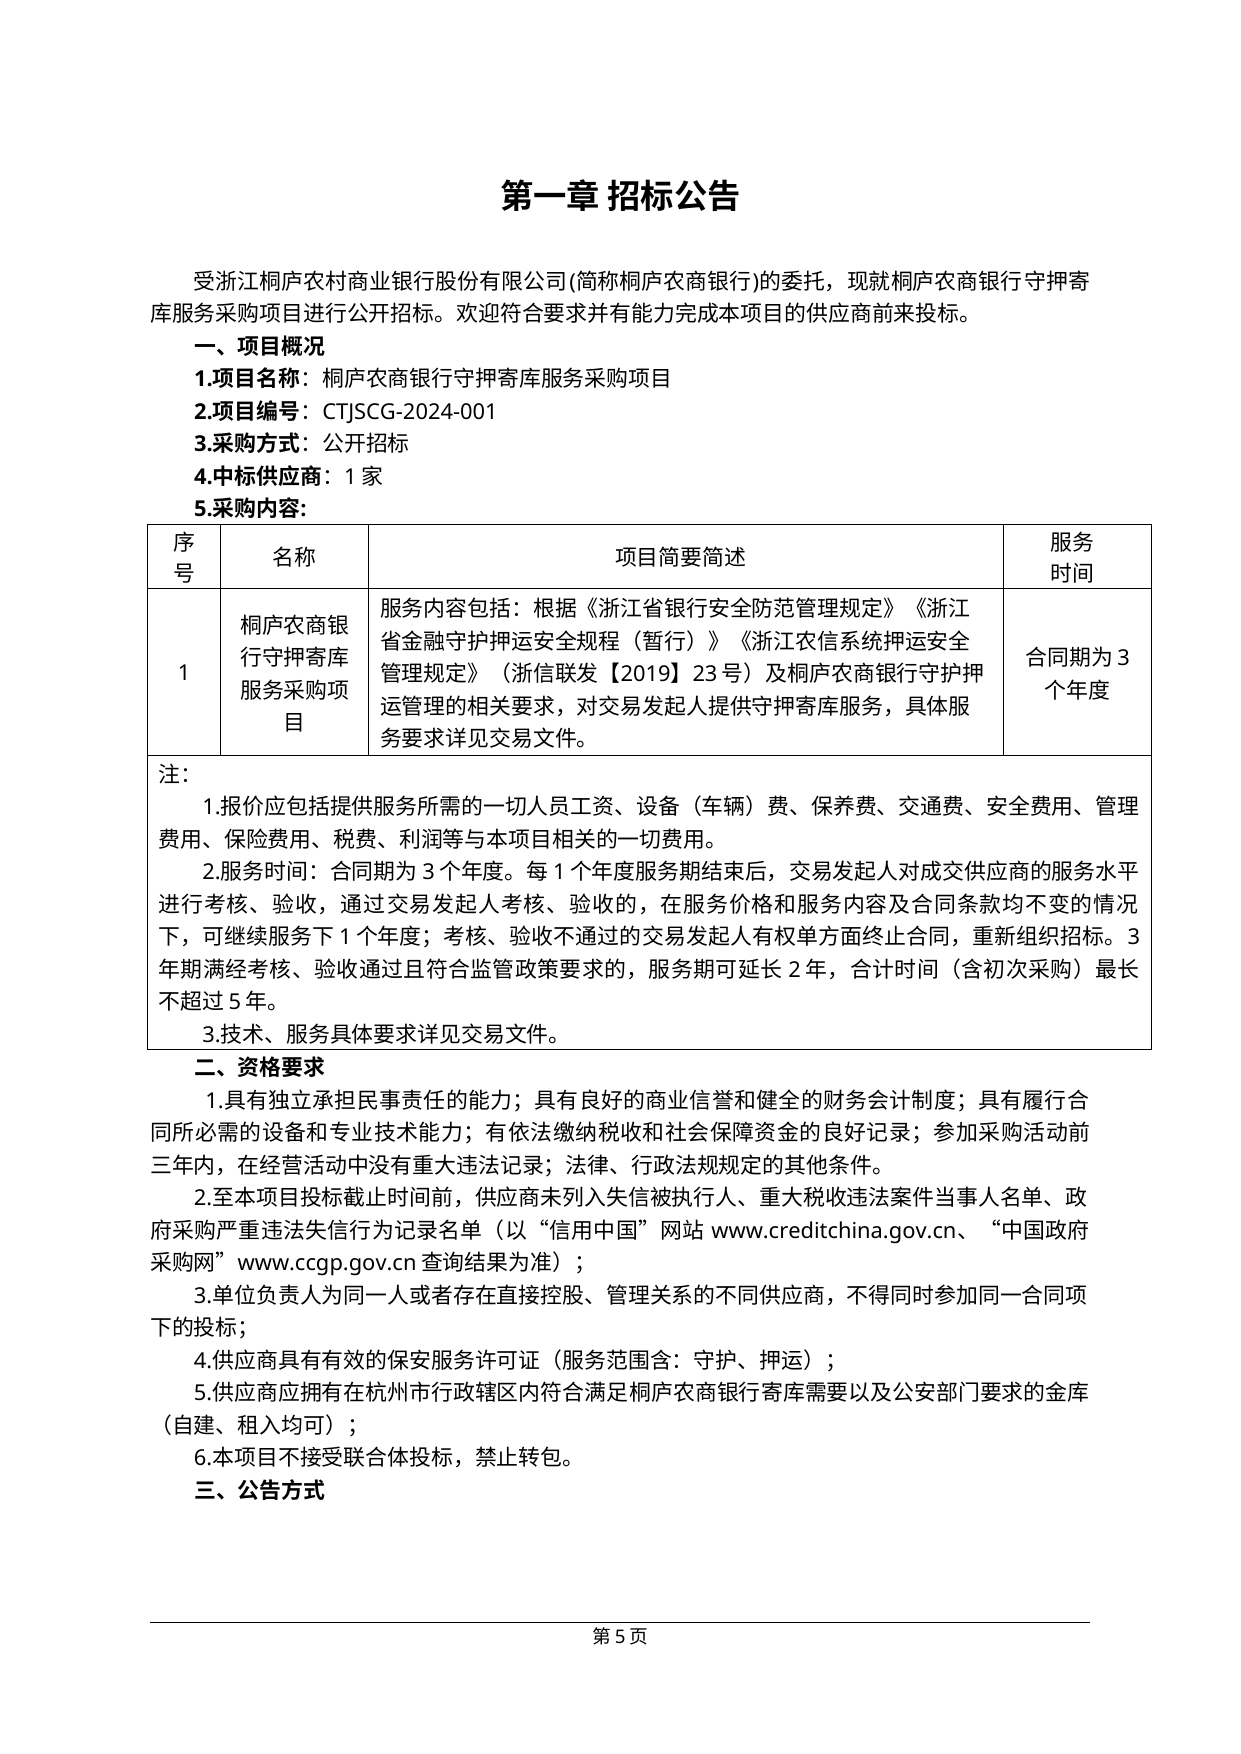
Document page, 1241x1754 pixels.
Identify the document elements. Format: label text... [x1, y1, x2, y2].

table_cell 桐庐农商银行守押寄库服务采购项目 [221, 589, 368, 755]
text 3.采购方式：公开招标 [150, 426, 1090, 458]
text 受浙江桐庐农村商业银行股份有限公司(简称桐庐农商银行)的委托，现就桐庐农商银行守押寄库服务采购项目进行公开招标。欢迎符合要求并有能力完成本项目的供应商前来投标。 [150, 263, 1090, 328]
text 4.中标供应商：1家 [150, 458, 1090, 491]
text 6.本项目不接受联合体投标，禁止转包。 [150, 1440, 1090, 1472]
table_header 序号 [148, 525, 220, 588]
text 三、公告方式 [150, 1472, 1090, 1505]
table_header 名称 [221, 525, 368, 588]
text 一、项目概况 [150, 328, 1090, 361]
table_header 项目简要简述 [369, 525, 1003, 588]
text 1.具有独立承担民事责任的能力；具有良好的商业信誉和健全的财务会计制度；具有履行合同所必需的设备和专业技术能力；有依法缴纳税收和社会保障资金的良好记录；参加采购活动前三年内，在经营活动中没有重大违法记录；法律、行政法规规定的其他条件。 [150, 1082, 1090, 1180]
table_cell 合同期为3个年度 [1004, 589, 1151, 755]
text 3.单位负责人为同一人或者存在直接控股、管理关系的不同供应商，不得同时参加同一合同项下的投标； [150, 1277, 1090, 1342]
table_cell 服务内容包括：根据《浙江省银行安全防范管理规定》《浙江省金融守护押运安全规程（暂行）》《浙江农信系统押运安全管理规定》（浙信联发【2019】23号）及桐庐农商银行守护押运管理的相关要求，对交易发起人提供守押寄库服务，具体服务要求详见交易文件。 [369, 589, 1003, 755]
text 2.至本项目投标截止时间前，供应商未列入失信被执行人、重大税收违法案件当事人名单、政府采购严重违法失信行为记录名单（以“信用中国”网站www.creditchina.gov.cn、“中国政府采购网”www.ccgp.gov.cn查询结果为准）； [150, 1180, 1090, 1277]
text 1.项目名称：桐庐农商银行守押寄库服务采购项目 [150, 361, 1090, 393]
table_header 服务 时间 [1004, 525, 1151, 588]
text 5.供应商应拥有在杭州市行政辖区内符合满足桐庐农商银行寄库需要以及公安部门要求的金库（自建、租入均可）； [150, 1375, 1090, 1440]
text 第一章 招标公告 [150, 162, 1090, 227]
table_cell 注： 1.报价应包括提供服务所需的一切人员工资、设备（车辆）费、保养费、交通费、安全费用、管理费用、保险费用、税费、利润等与本项目相关的一切费用。 2.服务时间：合同期为3个年度。每1个年度服务期结束后，交易发起人对成交供应商的服务水平进行考核、验收，通过交易发起人考核、验收的，在服务价格和服务内容及合同条款均不变的情况下，可继续服务下1个年度；考核、验收不通过的交易发起人有权单方面终止合同，重新组织招标。3年期满经考核、验收通过且符合监管政策要求的，服务期可延长2年，合计时间（含初次采购）最长不超过5年。 3.技术、服务具体要求详见交易文件。 [148, 756, 1151, 1049]
text 二、资格要求 [150, 1050, 1090, 1082]
table_cell 1 [148, 589, 220, 755]
text 4.供应商具有有效的保安服务许可证（服务范围含：守护、押运）； [150, 1342, 1090, 1375]
text 2.项目编号：CTJSCG-2024-001 [150, 393, 1090, 426]
text 5.采购内容: [150, 491, 1090, 523]
